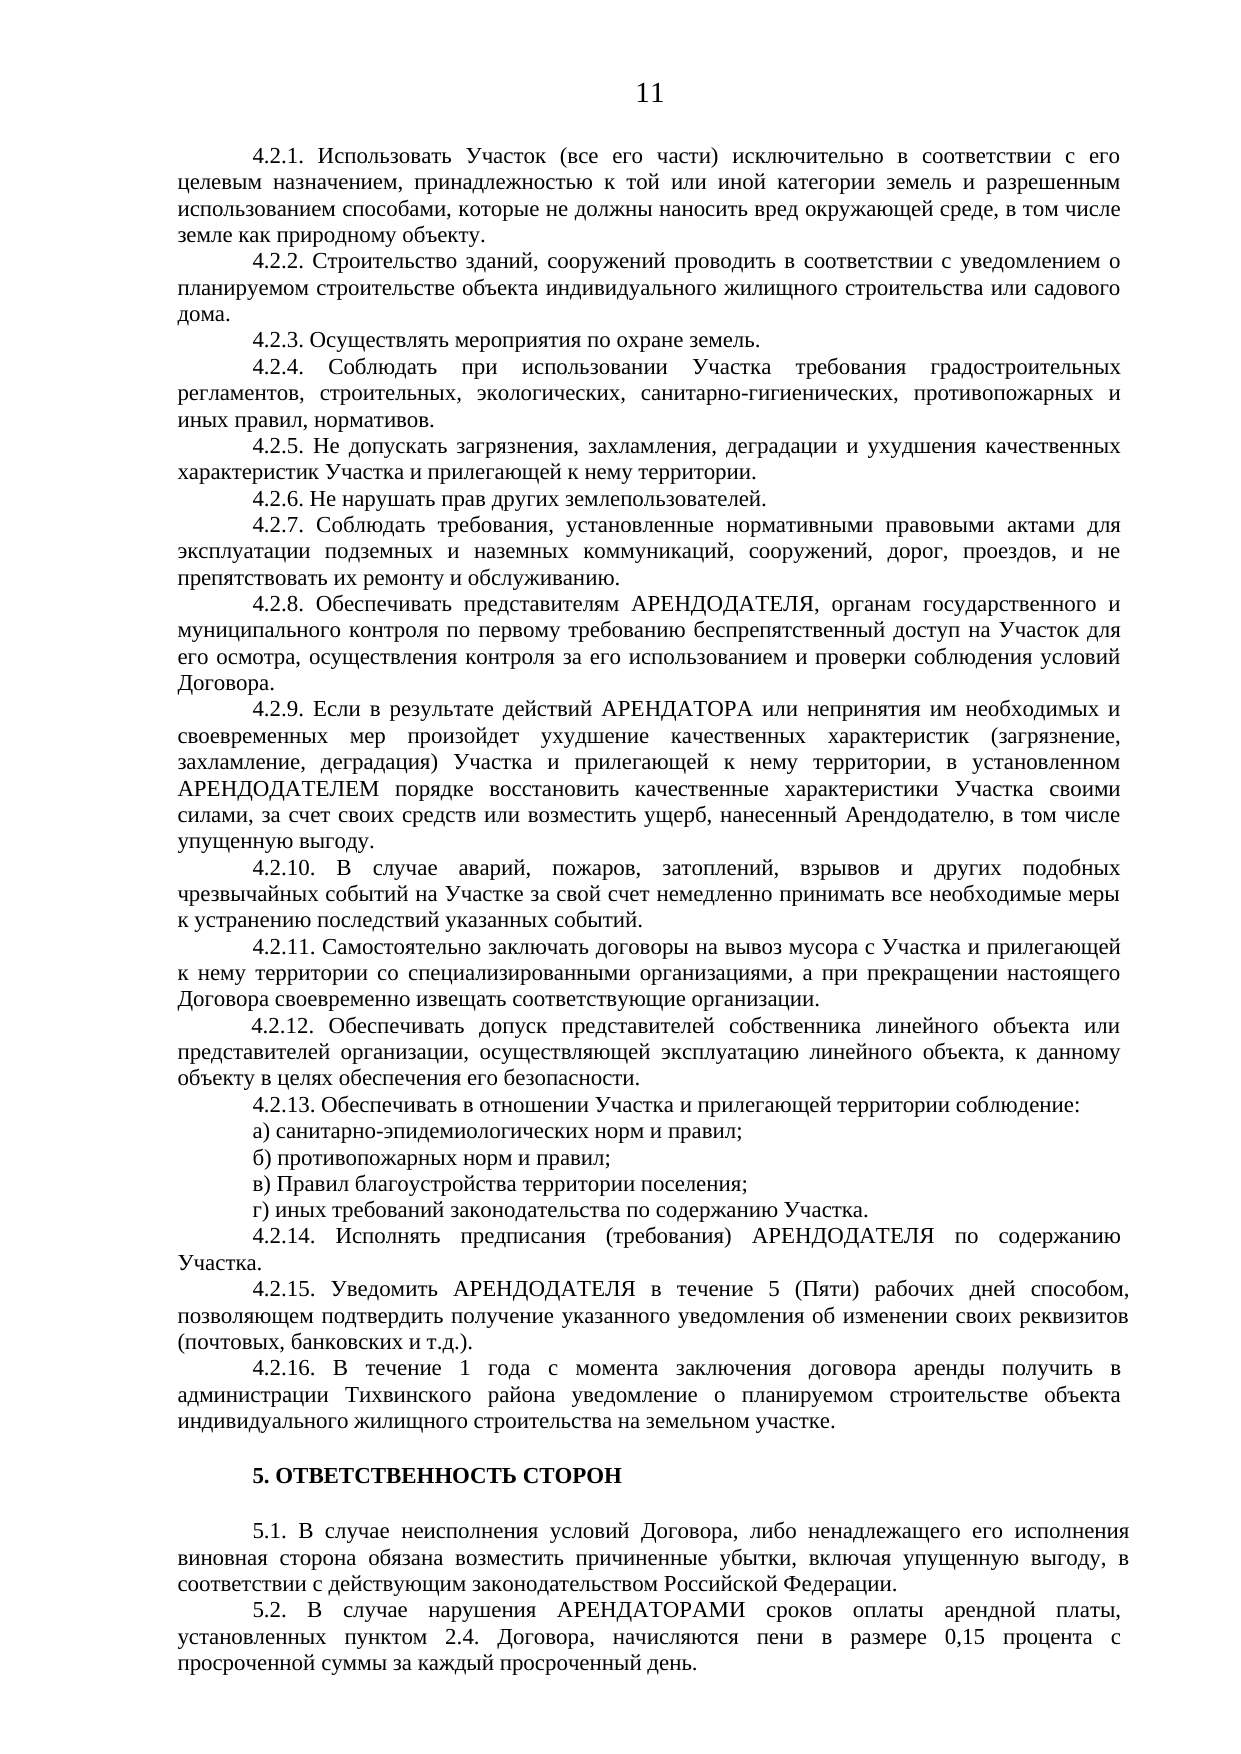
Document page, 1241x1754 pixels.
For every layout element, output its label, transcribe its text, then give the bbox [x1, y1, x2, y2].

text 4.2.4. Соблюдать при использовании Участка требования градостроительных регламентов, строительных, экологических, санитарно-гигиенических, противопожарных и иных правил, нормативов. [177, 353, 1122, 432]
text 4.2.6. Не нарушать прав других землепользователей. [177, 485, 1122, 511]
text 4.2.13. Обеспечивать в отношении Участка и прилегающей территории соблюдение: [177, 1091, 1122, 1117]
text 4.2.10. В случае аварий, пожаров, затоплений, взрывов и других подобных чрезвычайных событий на Участке за свой счет немедленно принимать все необходимые меры к устранению последствий указанных событий. [177, 854, 1122, 933]
text 4.2.1. Использовать Участок (все его части) исключительно в соответствии с его целевым назначением, принадлежностью к той или иной категории земель и разрешенным использованием способами, которые не должны наносить вред окружающей среде, в том числе земле как природному объекту. [177, 142, 1122, 247]
text 4.2.2. Строительство зданий, сооружений проводить в соответствии с уведомлением о планируемом строительстве объекта индивидуального жилищного строительства или садового дома. [177, 247, 1122, 327]
text 4.2.7. Соблюдать требования, установленные нормативными правовыми актами для эксплуатации подземных и наземных коммуникаций, сооружений, дорог, проездов, и не препятствовать их ремонту и обслуживанию. [177, 511, 1122, 590]
text 4.2.9. Если в результате действий АРЕНДАТОРА или непринятия им необходимых и своевременных мер произойдет ухудшение качественных характеристик (загрязнение, захламление, деградация) Участка и прилегающей к нему территории, в установленном АРЕНДОДАТЕЛЕМ порядке восстановить качественные характеристики Участка своими силами, за счет своих средств или возместить ущерб, нанесенный Арендодателю, в том числе упущенную выгоду. [177, 696, 1122, 854]
text 5.2. В случае нарушения АРЕНДАТОРАМИ сроков оплаты арендной платы, установленных пунктом 2.4. Договора, начисляются пени в размере 0,15 процента с просроченной суммы за каждый просроченный день. [177, 1596, 1122, 1675]
text 4.2.5. Не допускать загрязнения, захламления, деградации и ухудшения качественных характеристик Участка и прилегающей к нему территории. [177, 432, 1122, 485]
text 5.1. В случае неисполнения условий Договора, либо ненадлежащего его исполнения виновная сторона обязана возместить причиненные убытки, включая упущенную выгоду, в соответствии с действующим законодательством Российской Федерации. [177, 1517, 1131, 1596]
text 4.2.15. Уведомить АРЕНДОДАТЕЛЯ в течение 5 (Пяти) рабочих дней способом, позволяющем подтвердить получение указанного уведомления об изменении своих реквизитов (почтовых, банковских и т.д.). [177, 1275, 1131, 1354]
text 4.2.16. В течение 1 года с момента заключения договора аренды получить в администрации Тихвинского района уведомление о планируемом строительстве объекта индивидуального жилищного строительства на земельном участке. [177, 1354, 1122, 1433]
text г) иных требований законодательства по содержанию Участка. [177, 1196, 1122, 1223]
text 4.2.11. Самостоятельно заключать договоры на вывоз мусора с Участка и прилегающей к нему территории со специализированными организациями, а при прекращении настоящего Договора своевременно извещать соответствующие организации. [177, 933, 1122, 1012]
text 4.2.3. Осуществлять мероприятия по охране земель. [177, 327, 1122, 353]
text а) санитарно-эпидемиологических норм и правил; [177, 1117, 1122, 1143]
text в) Правил благоустройства территории поселения; [177, 1170, 1122, 1196]
text б) противопожарных норм и правил; [177, 1143, 1122, 1170]
text 4.2.12. Обеспечивать допуск представителей собственника линейного объекта или представителей организации, осуществляющей эксплуатацию линейного объекта, к данному объекту в целях обеспечения его безопасности. [177, 1012, 1122, 1091]
text 4.2.14. Исполнять предписания (требования) АРЕНДОДАТЕЛЯ по содержанию Участка. [177, 1223, 1122, 1275]
text 5. ОТВЕТСТВЕННОСТЬ СТОРОН [177, 1462, 1131, 1488]
text 4.2.8. Обеспечивать представителям АРЕНДОДАТЕЛЯ, органам государственного и муниципального контроля по первому требованию беспрепятственный доступ на Участок для его осмотра, осуществления контроля за его использованием и проверки соблюдения условий Договора. [177, 590, 1122, 696]
